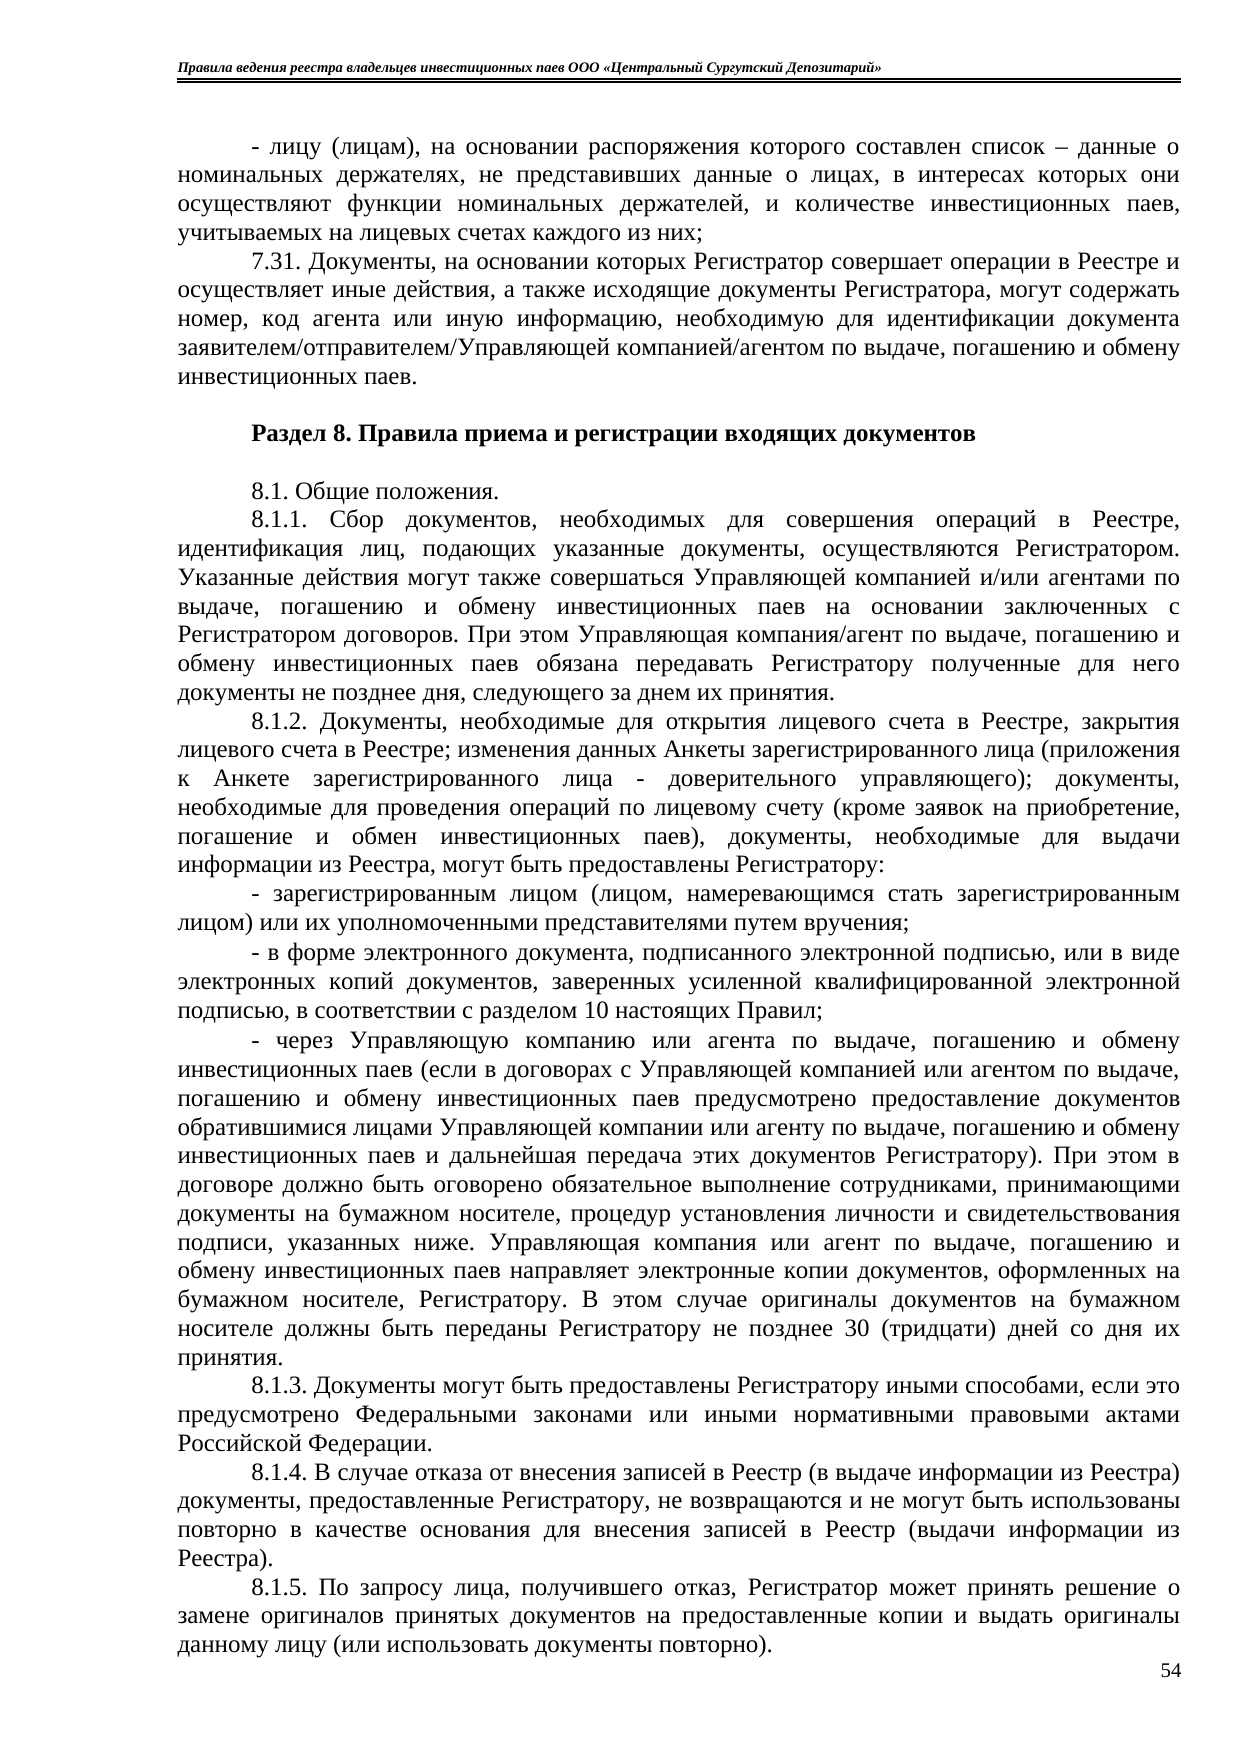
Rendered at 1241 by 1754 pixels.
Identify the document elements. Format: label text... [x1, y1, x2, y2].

text - через Управляющую компанию или агента по выдаче, погашению и обмену инвестиционных паев (если в договорах с Управляющей компанией или агентом по выдаче, погашению и обмену инвестиционных паев предусмотрено предоставление документов обратившимися лицами Управляющей компании или агенту по выдаче, погашению и обмену инвестиционных паев и дальнейшая передача этих документов Регистратору). При этом в договоре должно быть оговорено обязательное выполнение сотрудниками, принимающими документы на бумажном носителе, процедур установления личности и свидетельствования подписи, указанных ниже. Управляющая компания или агент по выдаче, погашению и обмену инвестиционных паев направляет электронные копии документов, оформленных на бумажном носителе, Регистратору. В этом случае оригиналы документов на бумажном носителе должны быть переданы Регистратору не позднее 30 (тридцати) дней со дня их принятия. [177, 1026, 1181, 1371]
text 8.1.1. Сбор документов, необходимых для совершения операций в Реестре, идентификация лиц, подающих указанные документы, осуществляются Регистратором. Указанные действия могут также совершаться Управляющей компанией и/или агентами по выдаче, погашению и обмену инвестиционных паев на основании заключенных с Регистратором договоров. При этом Управляющая компания/агент по выдаче, погашению и обмену инвестиционных паев обязана передавать Регистратору полученные для него документы не позднее дня, следующего за днем их принятия. [177, 504, 1181, 706]
text - лицу (лицам), на основании распоряжения которого составлен список – данные о номинальных держателях, не представивших данные о лицах, в интересах которых они осуществляют функции номинальных держателей, и количестве инвестиционных паев, учитываемых на лицевых счетах каждого из них; [177, 131, 1181, 246]
text 8.1.2. Документы, необходимые для открытия лицевого счета в Реестре, закрытия лицевого счета в Реестре; изменения данных Анкеты зарегистрированного лица (приложения к Анкете зарегистрированного лица - доверительного управляющего); документы, необходимые для проведения операций по лицевому счету (кроме заявок на приобретение, погашение и обмен инвестиционных паев), документы, необходимые для выдачи информации из Реестра, могут быть предоставлены Регистратору: [177, 706, 1181, 878]
text - зарегистрированным лицом (лицом, намеревающимся стать зарегистрированным лицом) или их уполномоченными представителями путем вручения; [177, 878, 1181, 936]
text 8.1. Общие положения. [177, 476, 1181, 504]
text - в форме электронного документа, подписанного электронной подписью, или в виде электронных копий документов, заверенных усиленной квалифицированной электронной подписью, в соответствии с разделом 10 настоящих Правил; [177, 937, 1181, 1024]
list 7.31. Документы, на основании которых Регистратор совершает операции в Реестре и осуществляет иные действия, а также исходящие документы Регистратора, могут содержать номер, код агента или иную информацию, необходимую для идентификации документа заявителем/отправителем/Управляющей компанией/агентом по выдаче, погашению и обмену инвестиционных паев. [177, 246, 1181, 389]
subtitle Раздел 8. Правила приема и регистрации входящих документов [177, 418, 1181, 447]
text 8.1.5. По запросу лица, получившего отказ, Регистратор может принять решение о замене оригиналов принятых документов на предоставленные копии и выдать оригиналы данному лицу (или использовать документы повторно). [177, 1572, 1181, 1658]
list 8.1.4. В случае отказа от внесения записей в Реестр (в выдаче информации из Реестра) документы, предоставленные Регистратору, не возвращаются и не могут быть использованы повторно в качестве основания для внесения записей в Реестр (выдачи информации из Реестра). [177, 1457, 1181, 1572]
text 8.1.3. Документы могут быть предоставлены Регистратору иными способами, если это предусмотрено Федеральными законами или иными нормативными правовыми актами Российской Федерации. [177, 1371, 1181, 1457]
